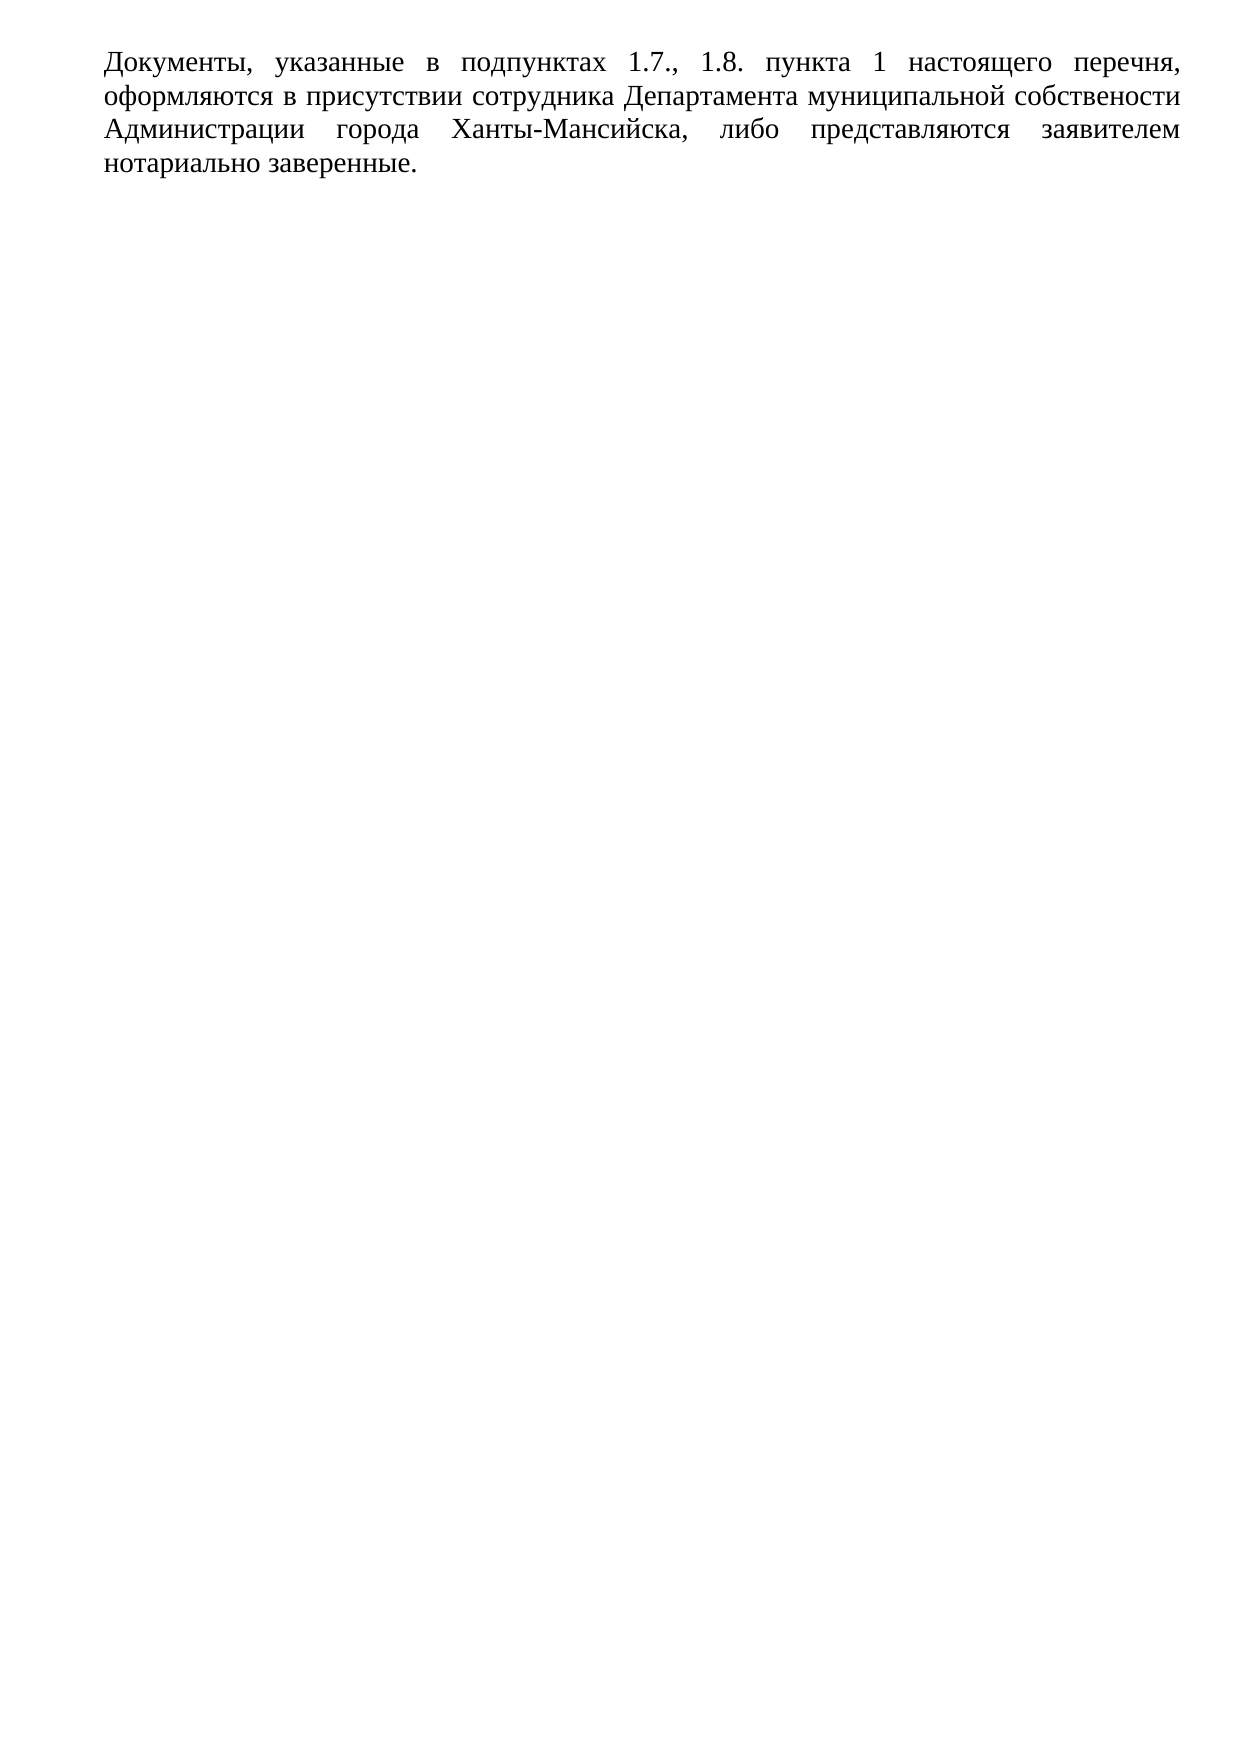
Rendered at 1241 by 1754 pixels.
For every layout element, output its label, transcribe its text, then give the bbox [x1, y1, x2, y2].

text Документы, указанные в подпунктах 1.7., 1.8. пункта 1 настоящего перечня, оформляются в присутствии сотрудника Департамента муниципальной собствености Администрации города Ханты-Мансийска, либо представляются заявителем нотариально заверенные. [103, 44, 1181, 178]
